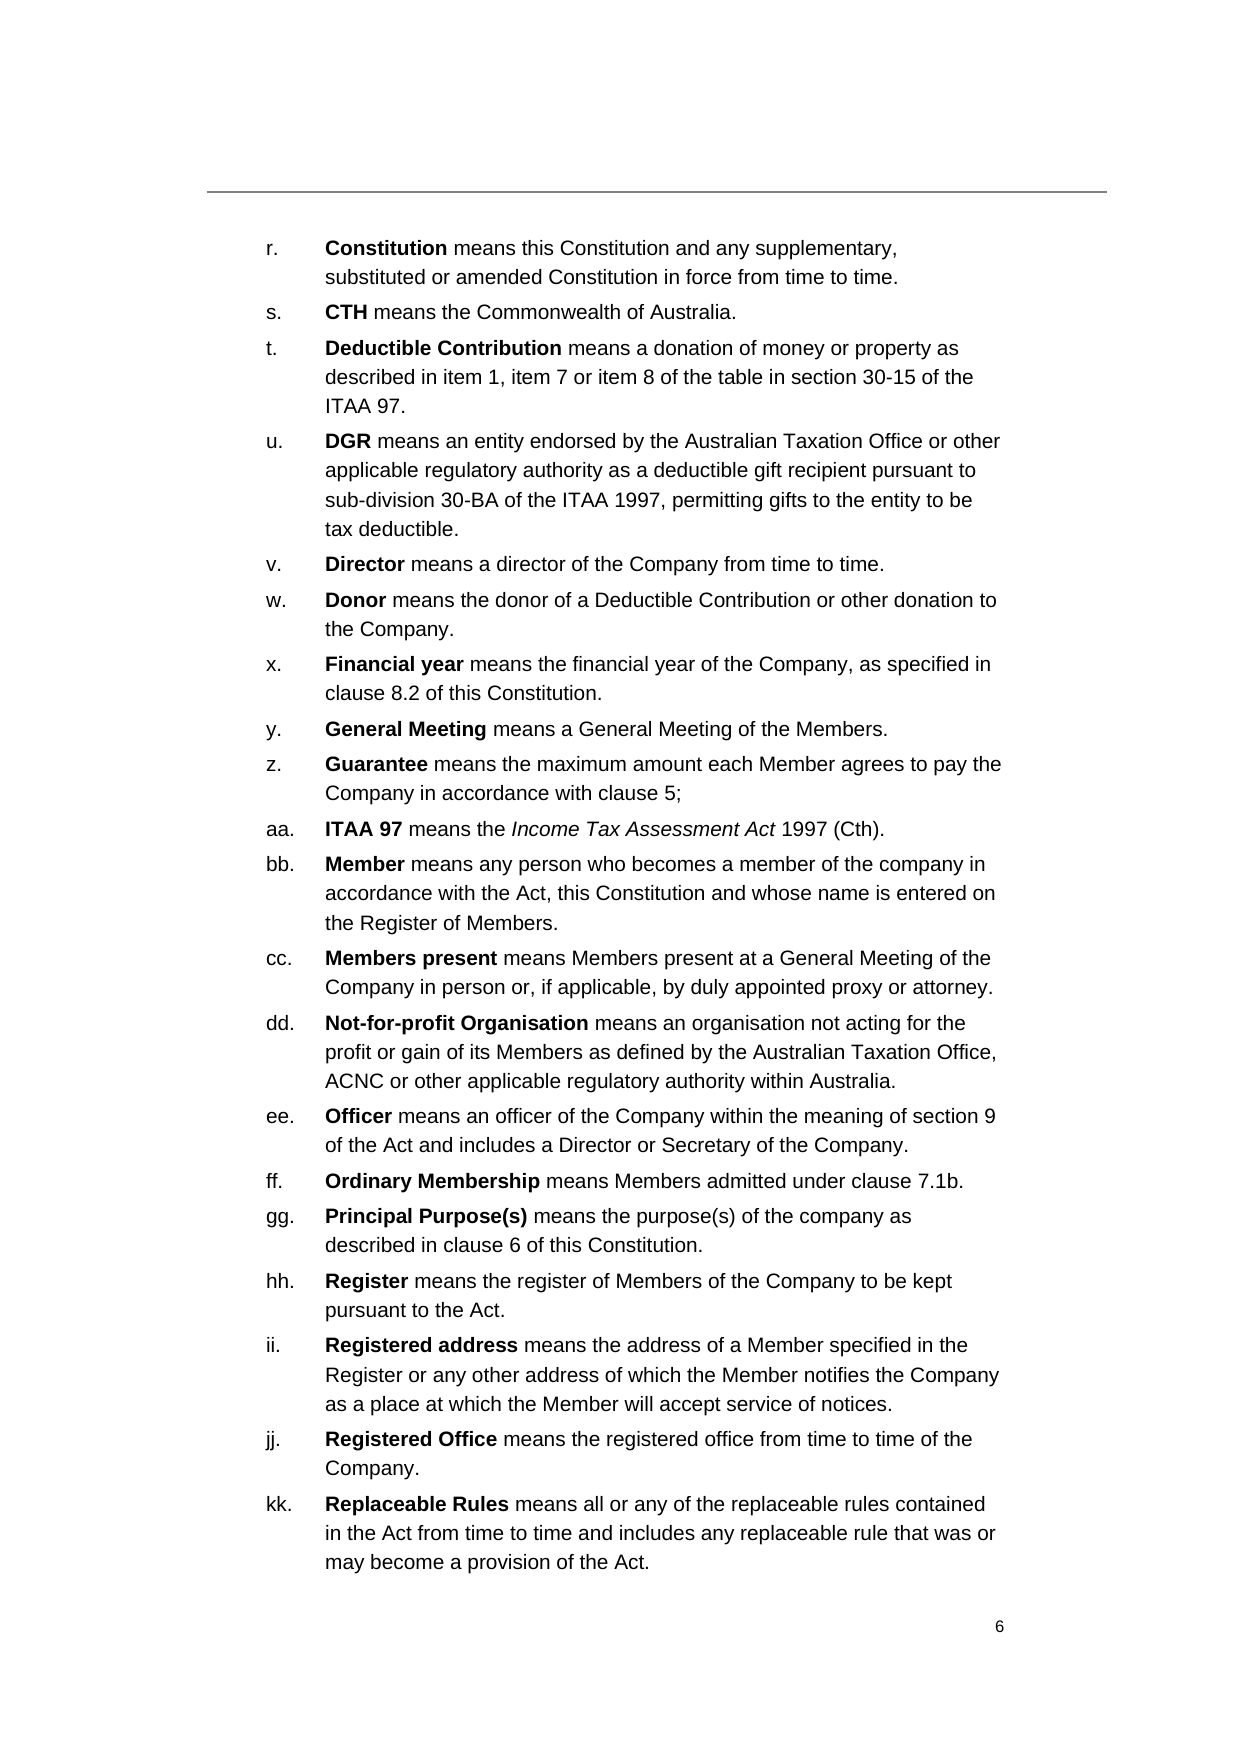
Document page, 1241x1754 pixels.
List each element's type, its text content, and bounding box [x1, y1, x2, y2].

subtitle Ordinary Membership means Members admitted under clause 7.1b. [266, 1163, 1004, 1193]
subtitle Donor means the donor of a Deductible Contribution or other donation to the Company. [266, 582, 1004, 641]
subtitle DGR means an entity endorsed by the Australian Taxation Office or other applicable regulatory authority as a deductible gift recipient pursuant to sub-division 30-BA of the ITAA 1997, permitting gifts to the entity to be tax deductible. [266, 424, 1004, 541]
subtitle Member means any person who becomes a member of the company in accordance with the Act, this Constitution and whose name is entered on the Register of Members. [266, 847, 1004, 934]
subtitle Officer means an officer of the Company within the meaning of section 9 of the Act and includes a Director or Secretary of the Company. [266, 1099, 1004, 1157]
subtitle Members present means Members present at a General Meeting of the Company in person or, if applicable, by duly appointed proxy or attorney. [266, 941, 1004, 999]
subtitle General Meeting means a General Meeting of the Members. [266, 711, 1004, 741]
subtitle Principal Purpose(s) means the purpose(s) of the company as described in clause 6 of this Constitution. [266, 1199, 1004, 1257]
subtitle Guarantee means the maximum amount each Member agrees to pay the Company in accordance with clause 5; [266, 747, 1004, 805]
subtitle ITAA 97 means the Income Tax Assessment Act 1997 (Cth). [266, 811, 1004, 841]
subtitle Register means the register of Members of the Company to be kept pursuant to the Act. [266, 1263, 1004, 1322]
subtitle Financial year means the financial year of the Company, as specified in clause 8.2 of this Constitution. [266, 647, 1004, 705]
subtitle Constitution means this Constitution and any supplementary, substituted or amended Constitution in force from time to time. [266, 230, 1004, 288]
subtitle Registered Office means the registered office from time to time of the Company. [266, 1422, 1004, 1480]
subtitle CTH means the Commonwealth of Australia. [266, 295, 1004, 324]
subtitle Deductible Contribution means a donation of money or property as described in item 1, item 7 or item 8 of the table in section 30-15 of the ITAA 97. [266, 330, 1004, 418]
subtitle Director means a director of the Company from time to time. [266, 547, 1004, 576]
subtitle Not-for-profit Organisation means an organisation not acting for the profit or gain of its Members as defined by the Australian Taxation Office, ACNC or other applicable regulatory authority within Australia. [266, 1005, 1004, 1093]
subtitle Replaceable Rules means all or any of the replaceable rules contained in the Act from time to time and includes any replaceable rule that was or may become a provision of the Act. [266, 1486, 1004, 1574]
subtitle Registered address means the address of a Member specified in the Register or any other address of which the Member notifies the Company as a place at which the Member will accept service of notices. [266, 1328, 1004, 1416]
